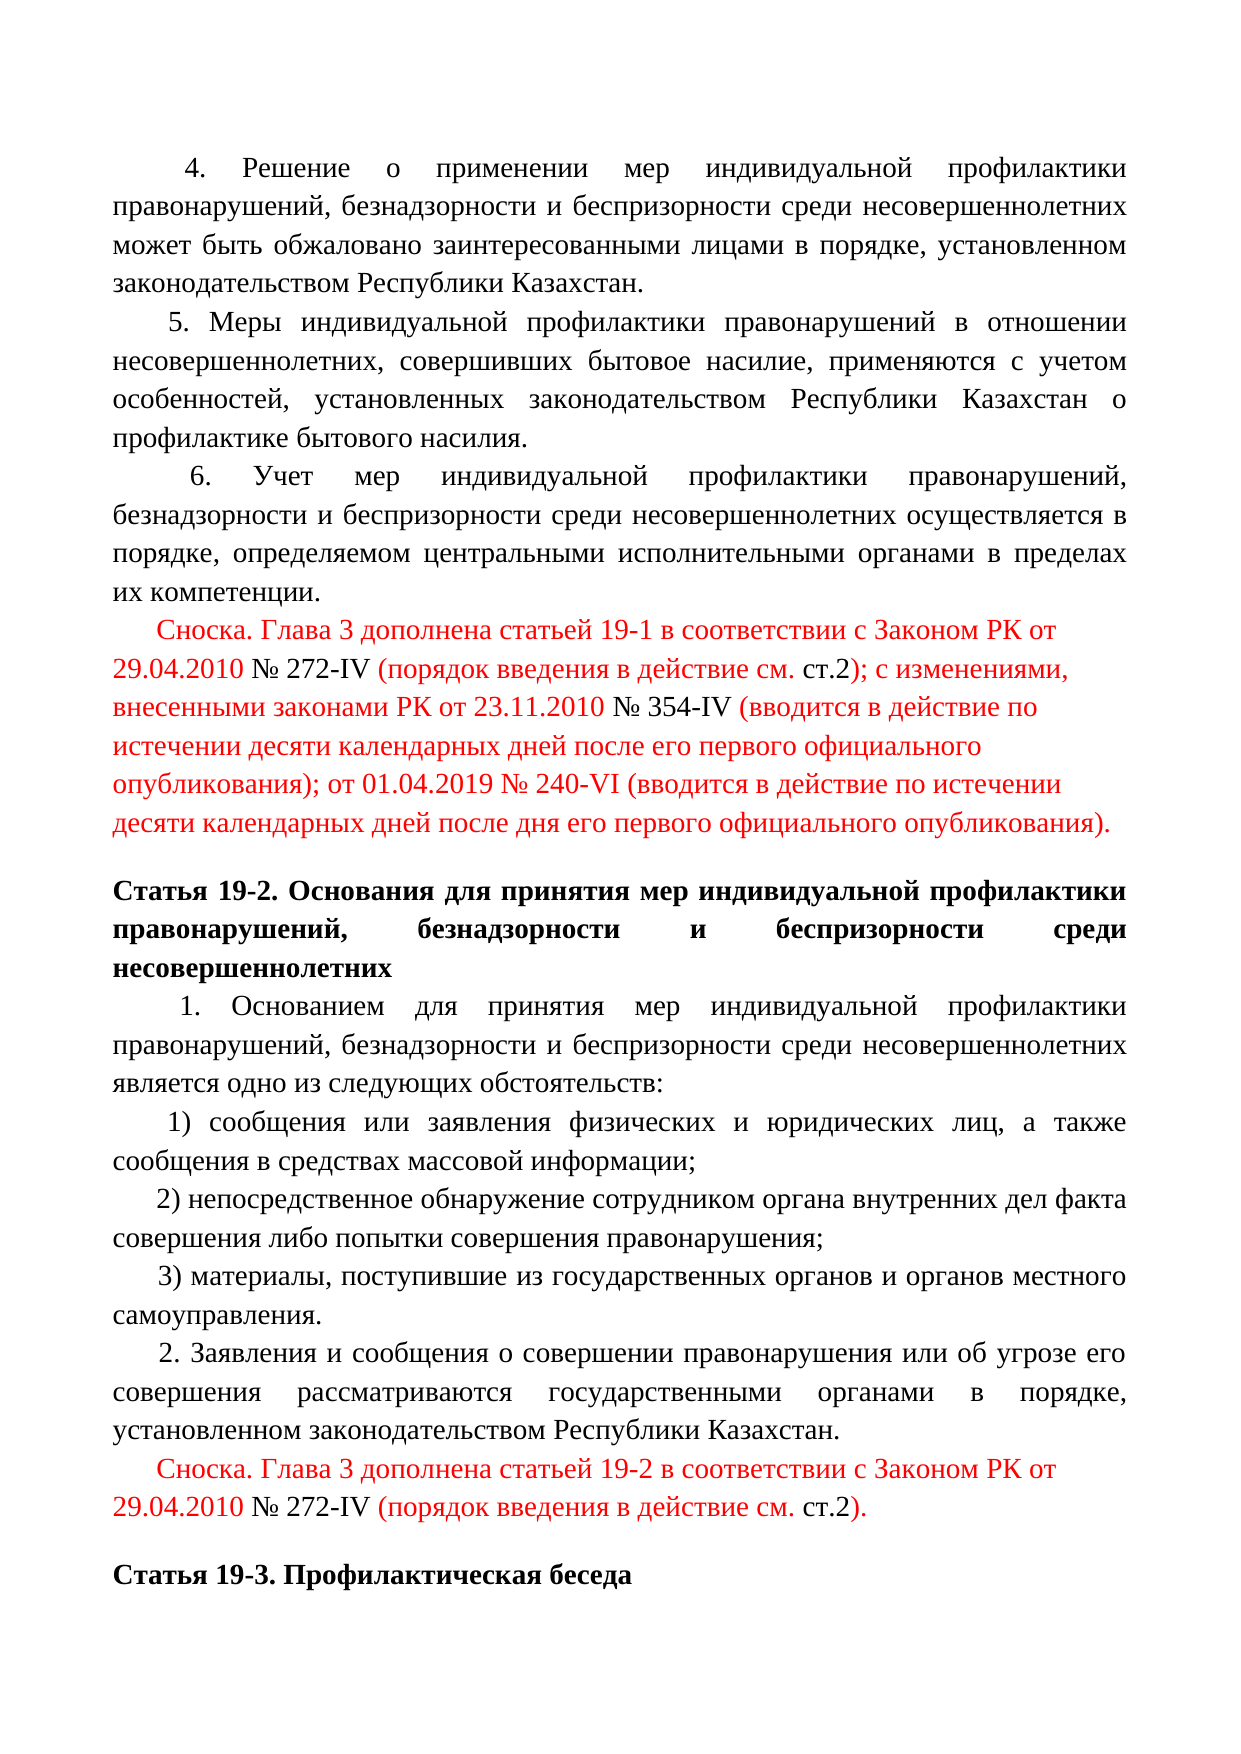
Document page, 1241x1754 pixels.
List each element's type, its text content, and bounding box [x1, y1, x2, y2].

text Статья 19-3. Профилактическая беседа [112, 1557, 1128, 1591]
text 3) материалы, поступившие из государственных органов и органов местного самоуправления. [112, 1258, 1128, 1330]
text Сноска. Глава 3 дополнена статьей 19-1 в соответствии с Законом РК от 29.04.2010 № 272-IV (порядок введения в действие см. ст.2); с изменениями, внесенными законами РК от 23.11.2010 № 354-IV (вводится в действие по истечении десяти календарных дней после его первого официального опубликования); от 01.04.2019 № 240-VI (вводится в действие по истечении десяти календарных дней после дня его первого официального опубликования). [112, 612, 1128, 869]
text 2. Заявления и сообщения о совершении правонарушения или об угрозе его совершения рассматриваются государственными органами в порядке, установленном законодательством Республики Казахстан. [112, 1335, 1128, 1446]
text Сноска. Глава 3 дополнена статьей 19-2 в соответствии с Законом РК от 29.04.2010 № 272-IV (порядок введения в действие см. ст.2). [112, 1451, 1128, 1553]
text 1. Основанием для принятия мер индивидуальной профилактики правонарушений, безнадзорности и беспризорности среди несовершеннолетних является одно из следующих обстоятельств: [112, 988, 1128, 1099]
text 1) сообщения или заявления физических и юридических лиц, а также сообщения в средствах массовой информации; [112, 1104, 1128, 1176]
text Статья 19-2. Основания для принятия мер индивидуальной профилактики правонарушений, безнадзорности и беспризорности среди несовершеннолетних [112, 873, 1128, 983]
text 2) непосредственное обнаружение сотрудником органа внутренних дел факта совершения либо попытки совершения правонарушения; [112, 1181, 1128, 1253]
text 5. Меры индивидуальной профилактики правонарушений в отношении несовершеннолетних, совершивших бытовое насилие, применяются с учетом особенностей, установленных законодательством Республики Казахстан о профилактике бытового насилия. [112, 304, 1128, 453]
text 6. Учет мер индивидуальной профилактики правонарушений, безнадзорности и беспризорности среди несовершеннолетних осуществляется в порядке, определяемом центральными исполнительными органами в пределах их компетенции. [112, 458, 1128, 607]
text 4. Решение о применении мер индивидуальной профилактики правонарушений, безнадзорности и беспризорности среди несовершеннолетних может быть обжаловано заинтересованными лицами в порядке, установленном законодательством Республики Казахстан. [112, 150, 1128, 299]
